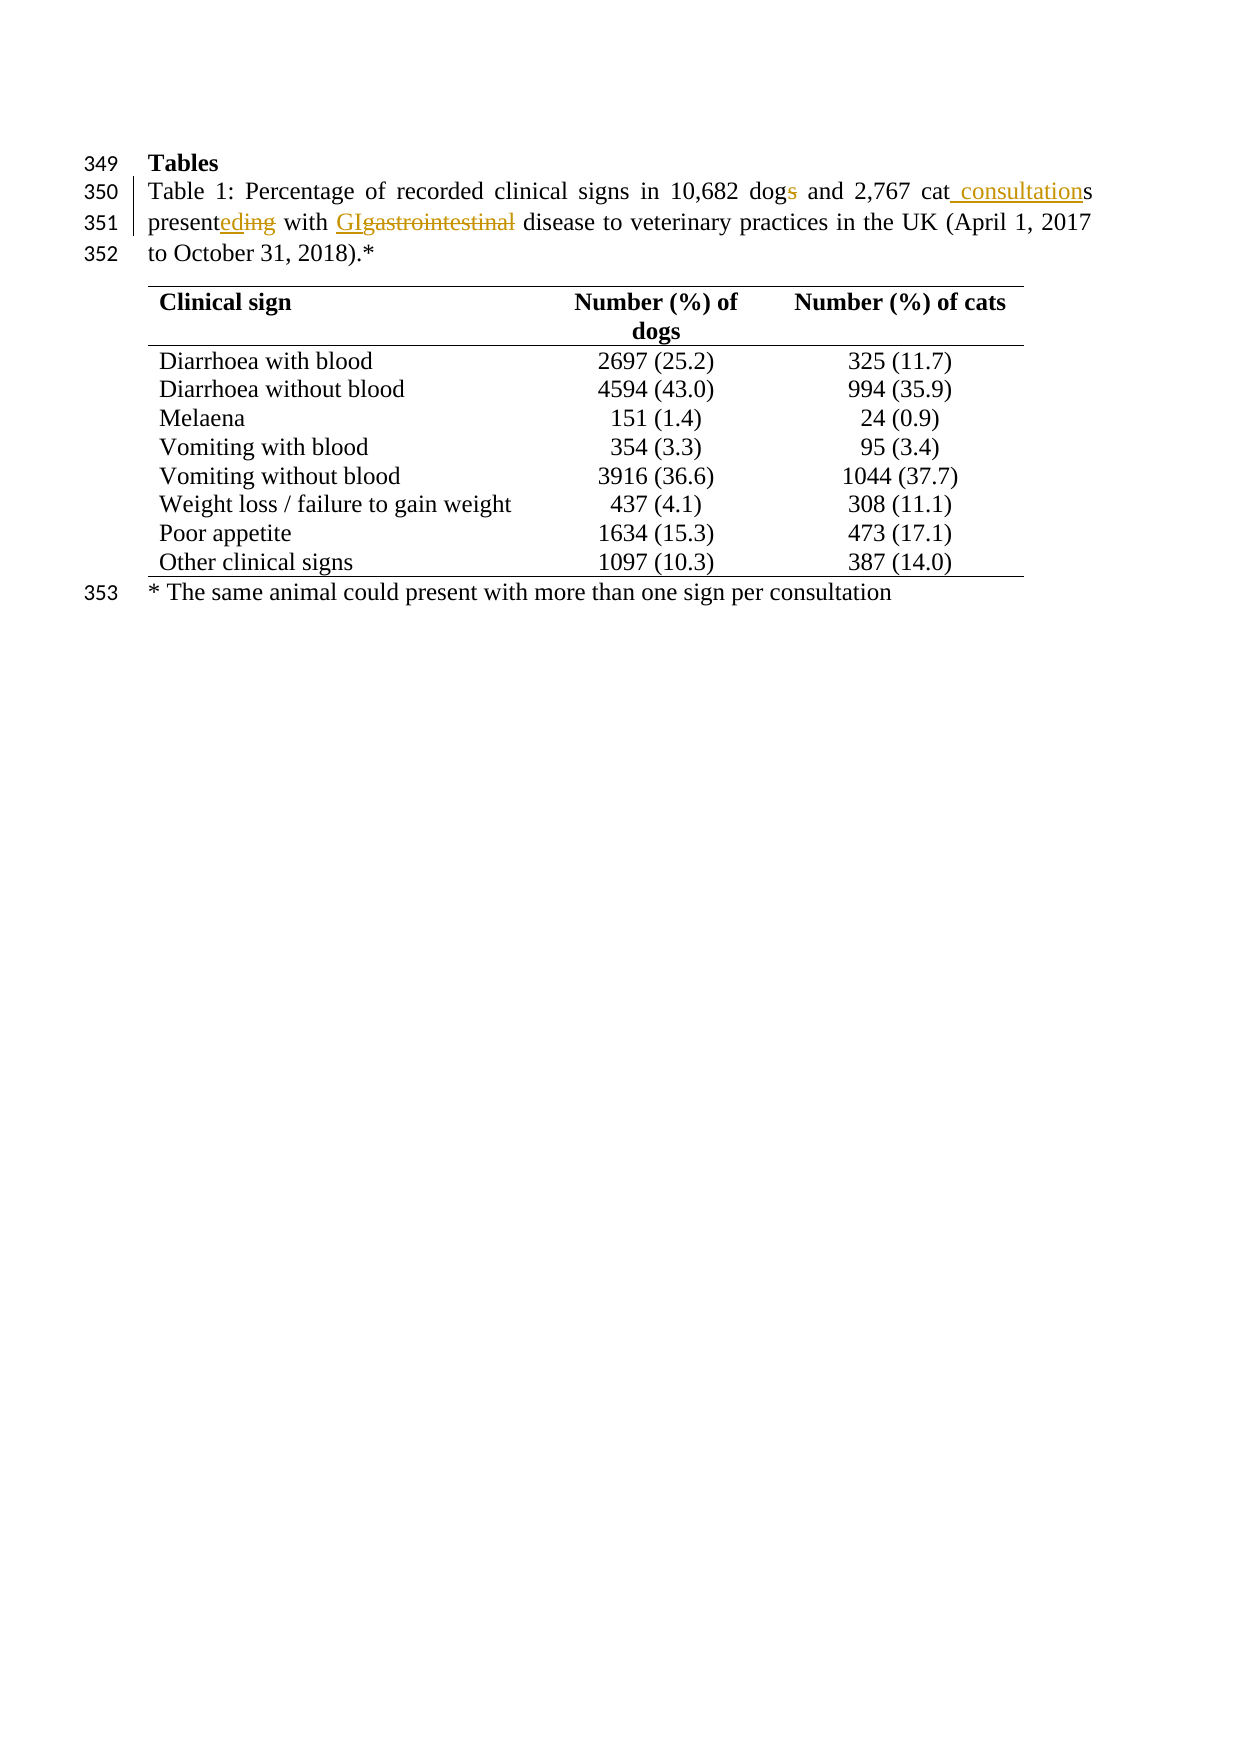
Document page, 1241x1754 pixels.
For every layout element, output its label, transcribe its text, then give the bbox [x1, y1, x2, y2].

table_cell 1634 (15.3) [535, 518, 777, 547]
table_cell Vomiting without blood [148, 461, 535, 489]
table_cell 325 (11.7) [777, 346, 1023, 374]
table_cell Vomiting with blood [148, 432, 535, 461]
table_header Clinical sign [148, 287, 535, 345]
table_cell 387 (14.0) [777, 547, 1023, 576]
text Tables [148, 148, 1112, 176]
table_cell 2697 (25.2) [535, 346, 777, 374]
table_cell 1097 (10.3) [535, 547, 777, 576]
table_cell Diarrhoea with blood [148, 346, 535, 374]
table_cell 1044 (37.7) [777, 461, 1023, 489]
table_cell Diarrhoea without blood [148, 375, 535, 403]
text * The same animal could present with more than one sign per consultation [148, 577, 1092, 606]
table_cell Other clinical signs [148, 547, 535, 576]
table_cell Melaena [148, 403, 535, 432]
text Table 1: Percentage of recorded clinical signs in 10,682 dog and 2,767 cats present with disease to veterinary practices in the UK (April 1, 2017 to October 31, 2018).* [148, 176, 1092, 267]
table_cell 308 (11.1) [777, 490, 1023, 518]
table_cell 151 (1.4) [535, 403, 777, 432]
table_cell 437 (4.1) [535, 490, 777, 518]
table_cell Weight loss / failure to gain weight [148, 490, 535, 518]
table_cell 473 (17.1) [777, 518, 1023, 547]
table_cell 994 (35.9) [777, 375, 1023, 403]
table_cell Poor appetite [148, 518, 535, 547]
table_header Number (%) of cats [777, 287, 1023, 345]
table_cell 4594 (43.0) [535, 375, 777, 403]
table_cell 95 (3.4) [777, 432, 1023, 461]
table_cell 3916 (36.6) [535, 461, 777, 489]
table_cell 24 (0.9) [777, 403, 1023, 432]
table_cell 354 (3.3) [535, 432, 777, 461]
table_header Number (%) of dogs [535, 287, 777, 345]
